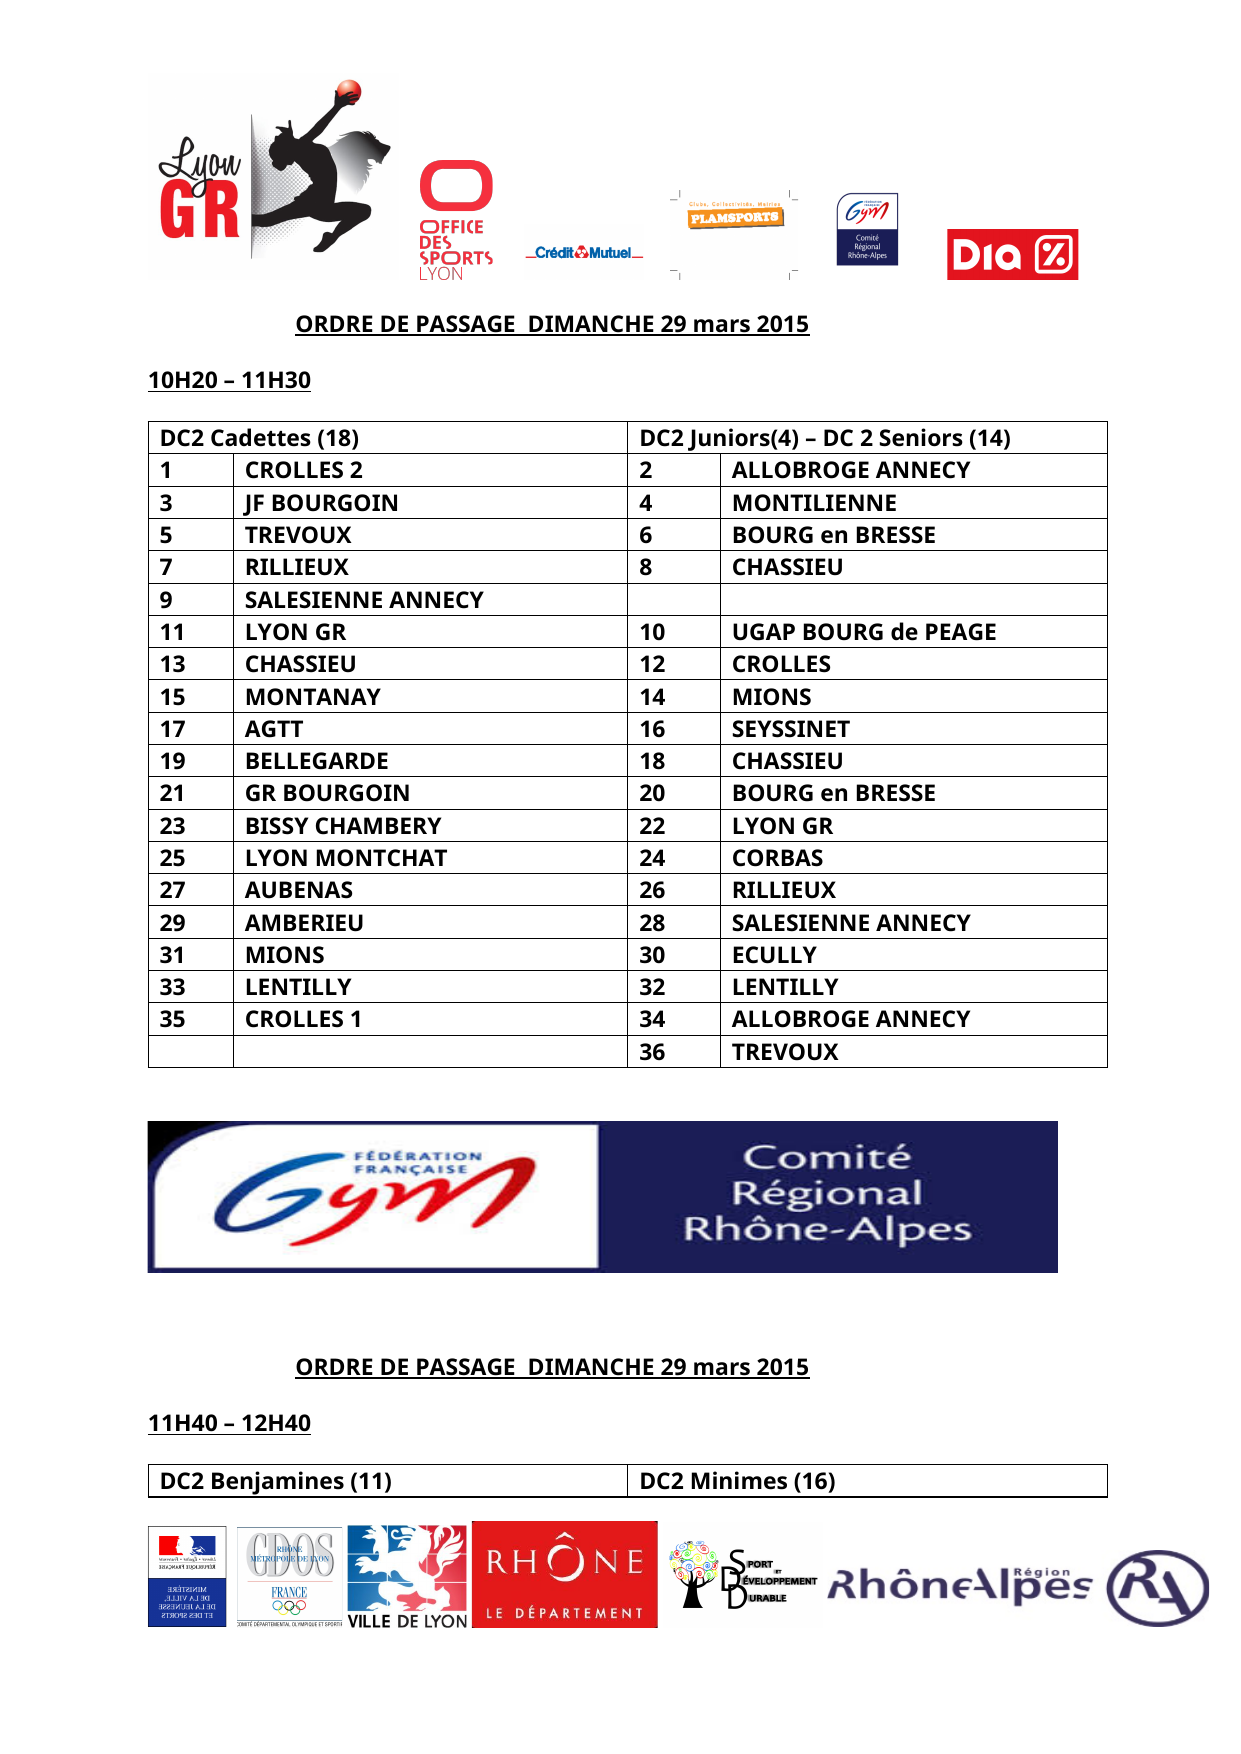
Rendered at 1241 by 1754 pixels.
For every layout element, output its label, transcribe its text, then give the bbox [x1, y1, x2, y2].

table_cell 14 [628, 680, 720, 712]
table_cell LYON GR [721, 810, 1107, 841]
table_cell MIONS [721, 680, 1107, 712]
table_cell 7 [149, 551, 233, 582]
table_cell CROLLES 1 [234, 1003, 627, 1034]
table_header DC2 Cadettes (18) [149, 422, 627, 453]
table_cell 9 [149, 584, 233, 615]
table_cell [149, 1036, 233, 1067]
table_cell JF BOURGOIN [234, 487, 627, 518]
table_cell 13 [149, 648, 233, 679]
table_cell 1 [149, 454, 233, 486]
table_cell MONTANAY [234, 680, 627, 712]
table_cell [628, 584, 720, 615]
table_cell ALLOBROGE ANNECY [721, 454, 1107, 486]
table_cell RILLIEUX [721, 874, 1107, 905]
picture [823, 178, 911, 280]
picture [471, 1521, 658, 1628]
table_cell TREVOUX [721, 1036, 1107, 1067]
table_cell BISSY CHAMBERY [234, 810, 627, 841]
table_cell 15 [149, 680, 233, 712]
table_cell 30 [628, 939, 720, 970]
picture [947, 229, 1079, 280]
text ORDRE DE PASSAGE DIMANCHE 29 mars 2015 [221, 1351, 1093, 1382]
table_cell BOURG en BRESSE [721, 777, 1107, 808]
table_cell UGAP BOURG de PEAGE [721, 616, 1107, 647]
table_header DC2 Juniors(4) – DC 2 Seniors (14) [628, 422, 1107, 453]
table_cell ALLOBROGE ANNECY [721, 1003, 1107, 1034]
table_cell 6 [628, 519, 720, 550]
table_cell 22 [628, 810, 720, 841]
table_cell [721, 584, 1107, 615]
table_cell 11 [149, 616, 233, 647]
table_cell 31 [149, 939, 233, 970]
picture [147, 73, 400, 280]
table_cell LYON MONTCHAT [234, 842, 627, 873]
table_cell RILLIEUX [234, 551, 627, 582]
table_cell 29 [149, 906, 233, 938]
picture [663, 1522, 824, 1628]
table_cell BELLEGARDE [234, 745, 627, 776]
picture [827, 1550, 1210, 1627]
table_cell 27 [149, 874, 233, 905]
table_header DC2 Minimes (16) [628, 1465, 1107, 1496]
table_cell CHASSIEU [721, 551, 1107, 582]
table_cell CHASSIEU [721, 745, 1107, 776]
picture [347, 1525, 467, 1628]
table_cell 17 [149, 713, 233, 744]
table_cell 12 [628, 648, 720, 679]
table_cell LENTILLY [721, 971, 1107, 1002]
table_cell AUBENAS [234, 874, 627, 905]
table_cell 3 [149, 487, 233, 518]
table_cell LENTILLY [234, 971, 627, 1002]
picture [147, 1525, 227, 1628]
table_cell 36 [628, 1036, 720, 1067]
table_cell 32 [628, 971, 720, 1002]
table_cell 19 [149, 745, 233, 776]
table_cell 16 [628, 713, 720, 744]
text ORDRE DE PASSAGE DIMANCHE 29 mars 2015 [221, 307, 1093, 339]
picture [147, 1121, 1058, 1273]
table_cell 25 [149, 842, 233, 873]
table_cell AGTT [234, 713, 627, 744]
table_cell CORBAS [721, 842, 1107, 873]
table_cell 21 [149, 777, 233, 808]
table_cell MONTILIENNE [721, 487, 1107, 518]
table_cell 5 [149, 519, 233, 550]
table_cell AMBERIEU [234, 906, 627, 938]
table_cell 18 [628, 745, 720, 776]
table_header DC2 Benjamines (11) [149, 1465, 627, 1496]
table_cell 4 [628, 487, 720, 518]
table_cell CROLLES [721, 648, 1107, 679]
picture [237, 1527, 343, 1628]
table_cell 8 [628, 551, 720, 582]
picture [420, 160, 493, 280]
text 10H20 – 11H30 [148, 364, 1093, 396]
table_cell [234, 1036, 627, 1067]
table_cell 26 [628, 874, 720, 905]
table_cell 28 [628, 906, 720, 938]
table_cell 34 [628, 1003, 720, 1034]
table_cell LYON GR [234, 616, 627, 647]
table_cell 35 [149, 1003, 233, 1034]
table_cell SALESIENNE ANNECY [234, 584, 627, 615]
table_cell SALESIENNE ANNECY [721, 906, 1107, 938]
table_cell 33 [149, 971, 233, 1002]
text 11H40 – 12H40 [148, 1407, 1093, 1438]
table_cell 20 [628, 777, 720, 808]
table_cell CROLLES 2 [234, 454, 627, 486]
table_cell BOURG en BRESSE [721, 519, 1107, 550]
table_cell SEYSSINET [721, 713, 1107, 744]
table_cell GR BOURGOIN [234, 777, 627, 808]
table_cell 10 [628, 616, 720, 647]
table_cell ECULLY [721, 939, 1107, 970]
table_cell 2 [628, 454, 720, 486]
table_cell 24 [628, 842, 720, 873]
table_cell CHASSIEU [234, 648, 627, 679]
table_cell 23 [149, 810, 233, 841]
table_cell MIONS [234, 939, 627, 970]
table_cell TREVOUX [234, 519, 627, 550]
